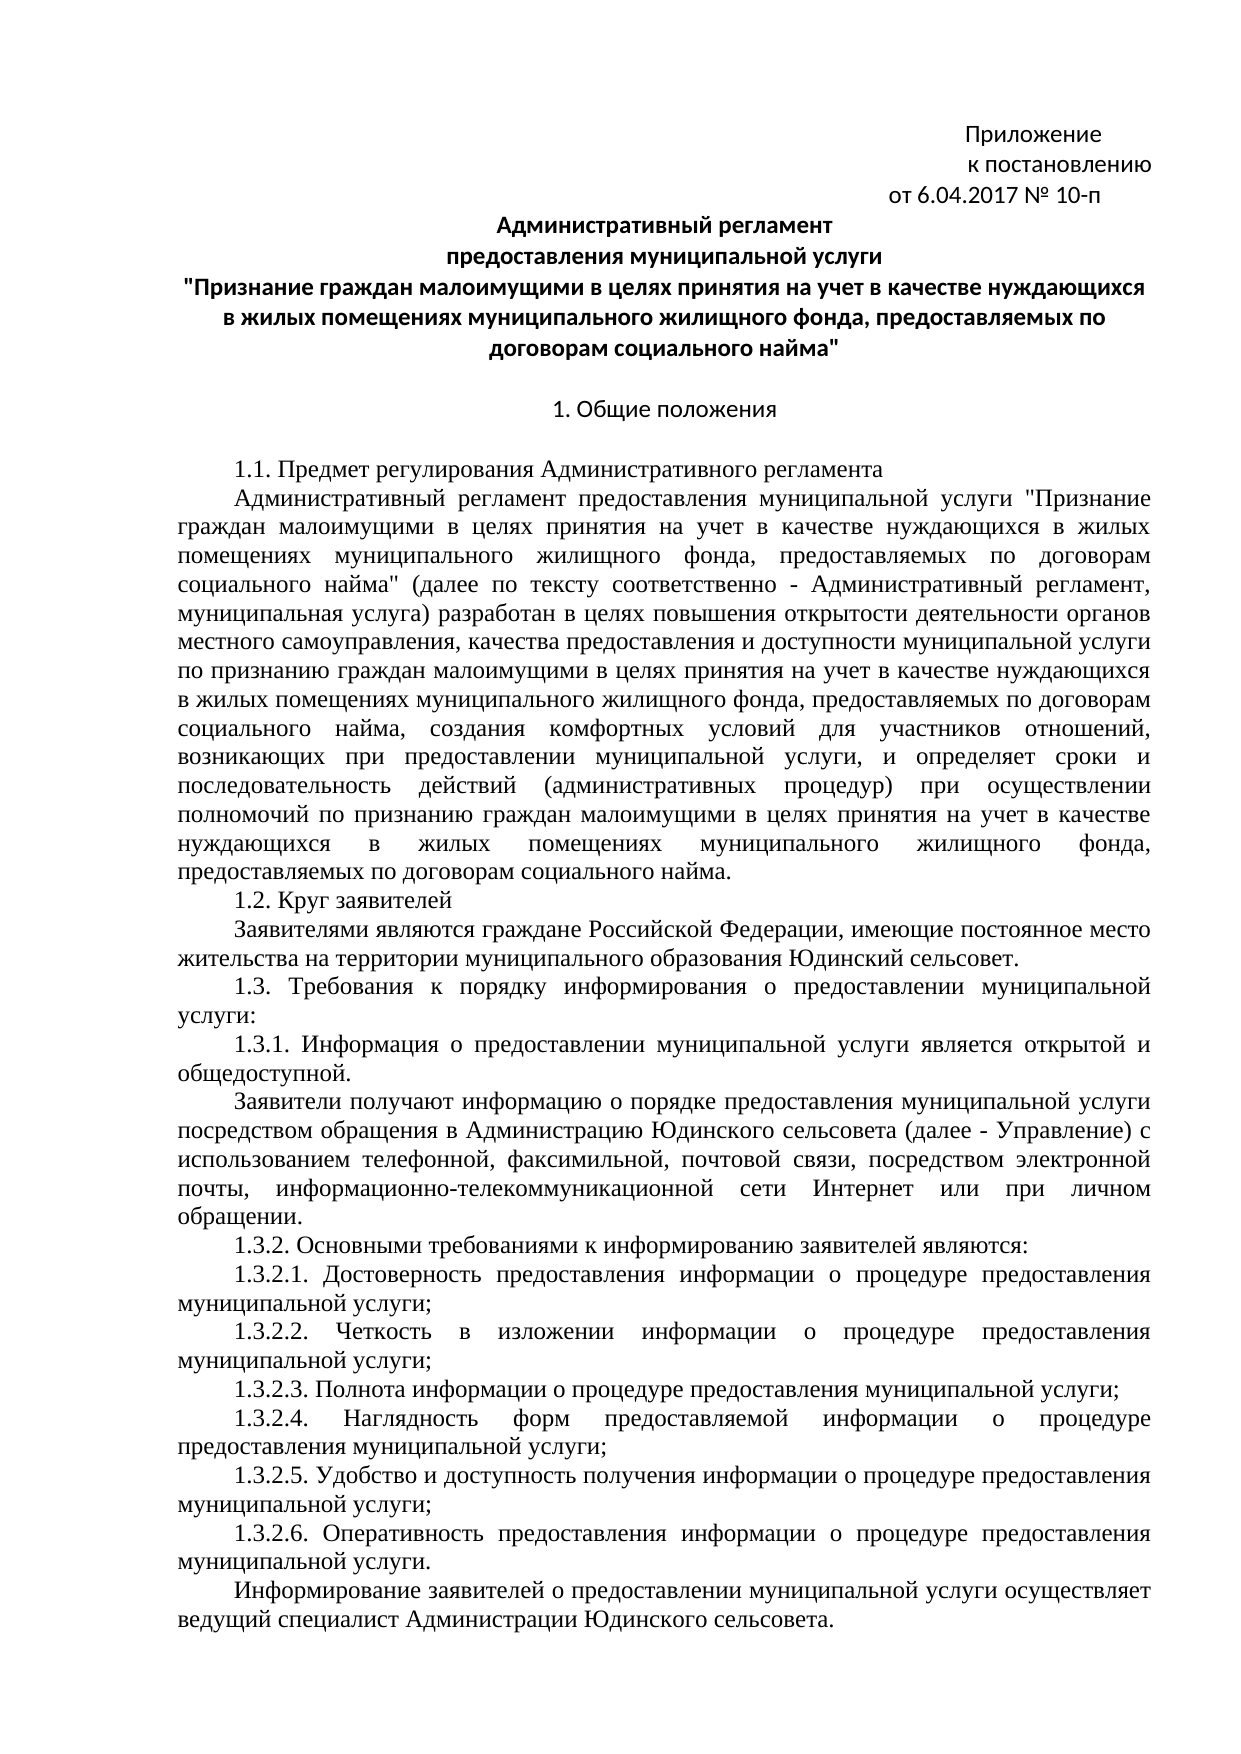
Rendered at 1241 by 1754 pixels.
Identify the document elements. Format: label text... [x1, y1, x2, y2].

text 1.3.2.1. Достоверность предоставления информации о процедуре предоставления муниципальной услуги; [177, 1259, 1152, 1316]
text Заявители получают информацию о порядке предоставления муниципальной услуги посредством обращения в Администрацию Юдинского сельсовета (далее - Управление) с использованием телефонной, факсимильной, почтовой связи, посредством электронной почты, информационно-телекоммуникационной сети Интернет или при личном обращении. [177, 1086, 1152, 1230]
text 1.3. Требования к порядку информирования о предоставлении муниципальной услуги: [177, 971, 1152, 1029]
text 1.3.1. Информация о предоставлении муниципальной услуги является открытой и общедоступной. [177, 1029, 1152, 1086]
text Заявителями являются граждане Российской Федерации, имеющие постоянное место жительства на территории муниципального образования Юдинский сельсовет. [177, 914, 1152, 971]
text Административный регламент [177, 210, 1152, 240]
text 1. Общие положения [177, 393, 1152, 423]
text 1.3.2. Основными требованиями к информированию заявителей являются: [177, 1230, 1152, 1259]
text Информирование заявителей о предоставлении муниципальной услуги осуществляет ведущий специалист Администрации Юдинского сельсовета. [177, 1575, 1152, 1633]
text 1.2. Круг заявителей [177, 885, 1152, 914]
text от 6.04.2017 № 10-п [177, 179, 1152, 210]
text Приложение [177, 118, 1152, 149]
text 1.1. Предмет регулирования Административного регламента [177, 454, 1152, 483]
text 1.3.2.6. Оперативность предоставления информации о процедуре предоставления муниципальной услуги. [177, 1518, 1152, 1575]
text Административный регламент предоставления муниципальной услуги "Признание граждан малоимущими в целях принятия на учет в качестве нуждающихся в жилых помещениях муниципального жилищного фонда, предоставляемых по договорам социального найма" (далее по тексту соответственно - Административный регламент, муниципальная услуга) разработан в целях повышения открытости деятельности органов местного самоуправления, качества предоставления и доступности муниципальной услуги по признанию граждан малоимущими в целях принятия на учет в качестве нуждающихся в жилых помещениях муниципального жилищного фонда, предоставляемых по договорам социального найма, создания комфортных условий для участников отношений, возникающих при предоставлении муниципальной услуги, и определяет сроки и последовательность действий (административных процедур) при осуществлении полномочий по признанию граждан малоимущими в целях принятия на учет в качестве нуждающихся в жилых помещениях муниципального жилищного фонда, предоставляемых по договорам социального найма. [177, 483, 1152, 885]
text 1.3.2.2. Четкость в изложении информации о процедуре предоставления муниципальной услуги; [177, 1316, 1152, 1374]
text 1.3.2.3. Полнота информации о процедуре предоставления муниципальной услуги; [177, 1374, 1152, 1403]
text к постановлению [177, 149, 1152, 179]
text "Признание граждан малоимущими в целях принятия на учет в качестве нуждающихся в жилых помещениях муниципального жилищного фонда, предоставляемых по договорам социального найма" [177, 271, 1152, 362]
text 1.3.2.4. Наглядность форм предоставляемой информации о процедуре предоставления муниципальной услуги; [177, 1403, 1152, 1460]
text 1.3.2.5. Удобство и доступность получения информации о процедуре предоставления муниципальной услуги; [177, 1460, 1152, 1518]
text предоставления муниципальной услуги [177, 240, 1152, 271]
